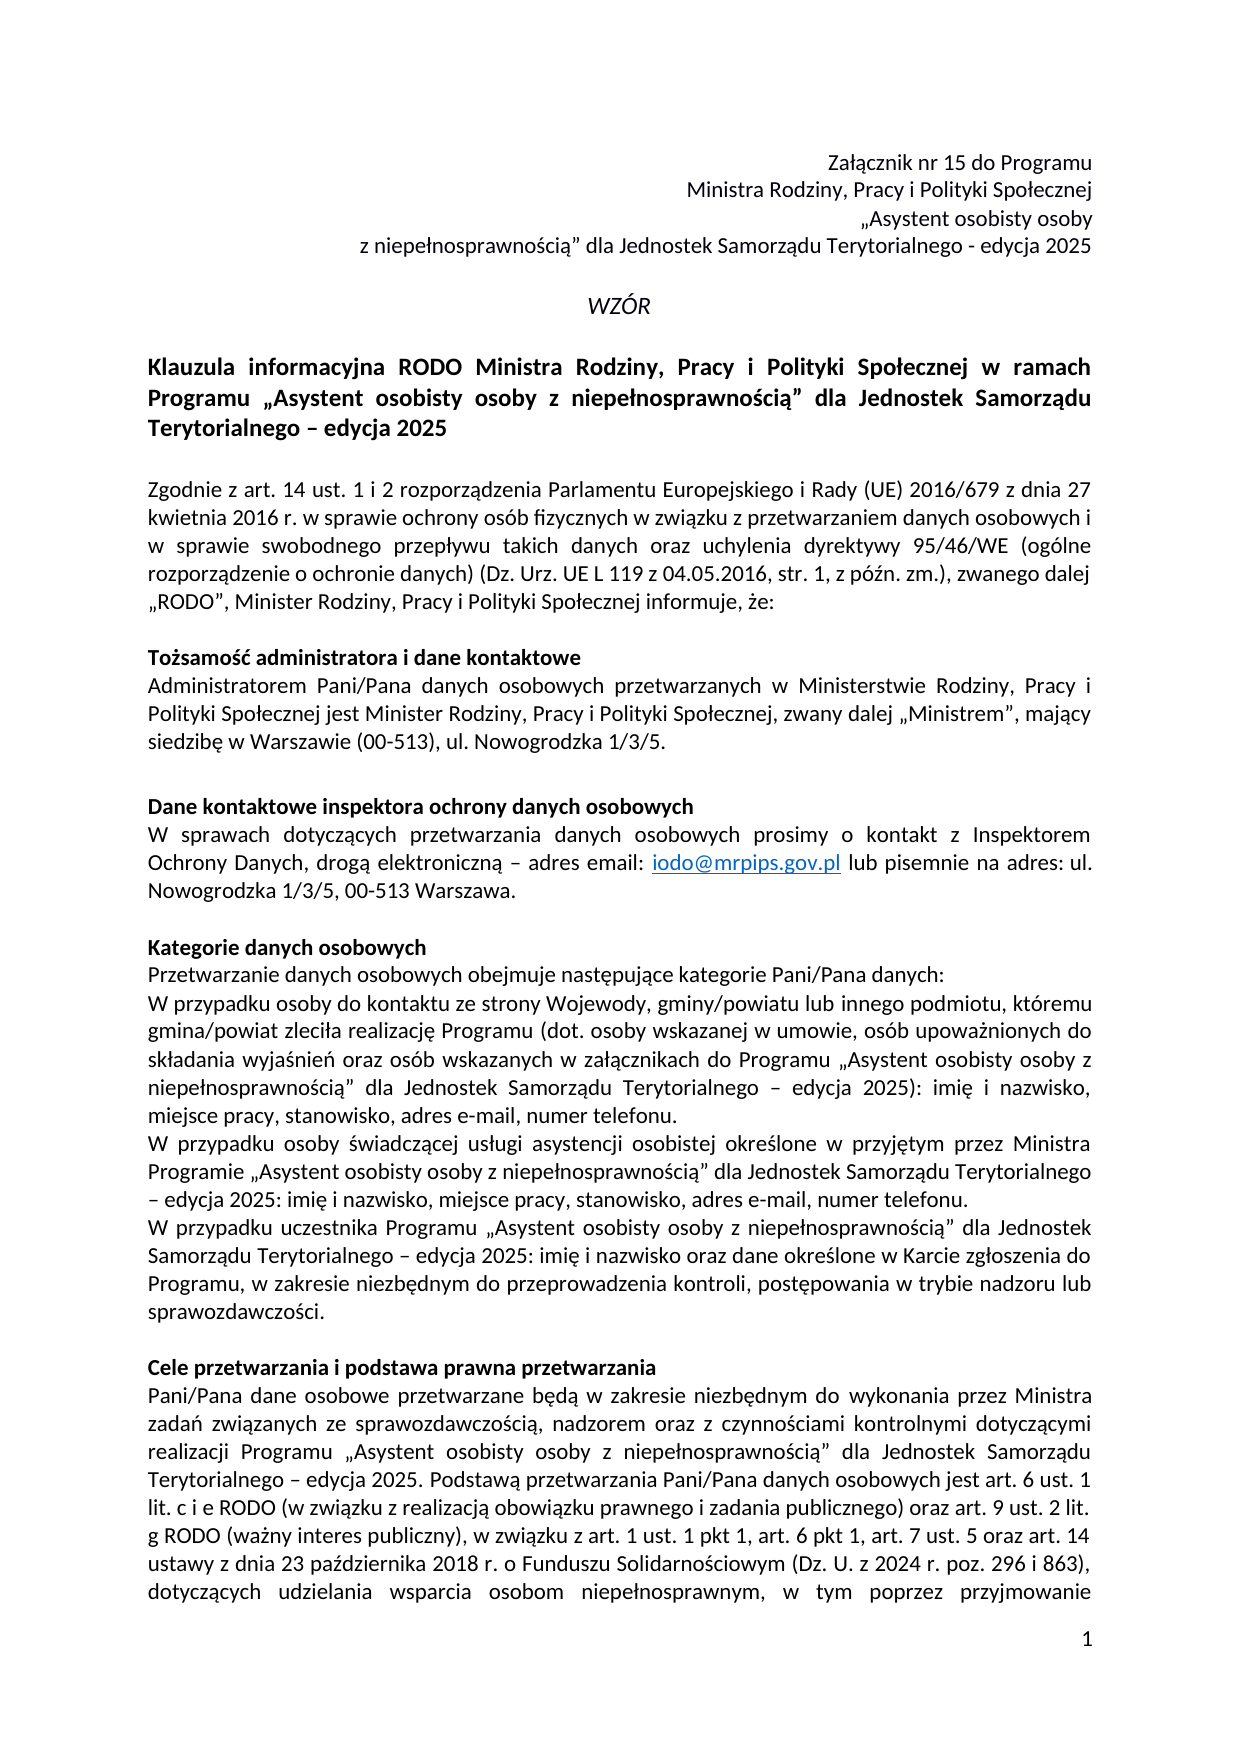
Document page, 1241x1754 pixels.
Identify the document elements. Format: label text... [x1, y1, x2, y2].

text z niepełnosprawnością” dla Jednostek Samorządu Terytorialnego - edycja 2025 [148, 232, 1093, 260]
text W przypadku osoby do kontaktu ze strony Wojewody, gminy/powiatu lub innego podmiotu, któremu gmina/powiat zleciła realizację Programu (dot. osoby wskazanej w umowie, osób upoważnionych do składania wyjaśnień oraz osób wskazanych w załącznikach do Programu „Asystent osobisty osoby z niepełnosprawnością” dla Jednostek Samorządu Terytorialnego – edycja 2025): imię i nazwisko, miejsce pracy, stanowisko, adres e-mail, numer telefonu. [148, 989, 1093, 1129]
text W sprawach dotyczących przetwarzania danych osobowych prosimy o kontakt z Inspektorem Ochrony Danych, drogą elektroniczną – adres email: iodo@mrpips.gov.pl lub pisemnie na adres: ul. Nowogrodzka 1/3/5, 00-513 Warszawa. [148, 821, 1093, 904]
text Przetwarzanie danych osobowych obejmuje następujące kategorie Pani/Pana danych: [148, 961, 1093, 989]
text Klauzula informacyjna RODO Ministra Rodziny, Pracy i Polityki Społecznej w ramach Programu „Asystent osobisty osoby z niepełnosprawnością” dla Jednostek Samorządu Terytorialnego – edycja 2025 [148, 351, 1093, 443]
text „Asystent osobisty osoby [148, 204, 1093, 232]
text Tożsamość administratora i dane kontaktowe [148, 643, 1093, 671]
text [148, 1381, 1093, 1605]
text WZÓR [148, 290, 1093, 321]
text Dane kontaktowe inspektora ochrony danych osobowych [148, 792, 1093, 821]
text Ministra Rodziny, Pracy i Polityki Społecznej [148, 176, 1093, 204]
text Administratorem Pani/Pana danych osobowych przetwarzanych w Ministerstwie Rodziny, Pracy i Polityki Społecznej jest Minister Rodziny, Pracy i Polityki Społecznej, zwany dalej „Ministrem”, mający siedzibę w Warszawie (00-513), ul. Nowogrodzka 1/3/5. [148, 671, 1093, 755]
text Zgodnie z art. 14 ust. 1 i 2 rozporządzenia Parlamentu Europejskiego i Rady (UE) 2016/679 z dnia 27 kwietnia 2016 r. w sprawie ochrony osób fizycznych w związku z przetwarzaniem danych osobowych i w sprawie swobodnego przepływu takich danych oraz uchylenia dyrektywy 95/46/WE (ogólne rozporządzenie o ochronie danych) (Dz. Urz. UE L 119 z 04.05.2016, str. 1, z późn. zm.), zwanego dalej „RODO”, Minister Rodziny, Pracy i Polityki Społecznej informuje, że: [148, 475, 1093, 615]
text W przypadku osoby świadczącej usługi asystencji osobistej określone w przyjętym przez Ministra Programie „Asystent osobisty osoby z niepełnosprawnością” dla Jednostek Samorządu Terytorialnego – edycja 2025: imię i nazwisko, miejsce pracy, stanowisko, adres e-mail, numer telefonu. [148, 1129, 1093, 1213]
text Kategorie danych osobowych [148, 933, 1093, 961]
text Załącznik nr 15 do Programu [148, 148, 1093, 176]
text Cele przetwarzania i podstawa prawna przetwarzania [148, 1353, 1093, 1381]
text W przypadku uczestnika Programu „Asystent osobisty osoby z niepełnosprawnością” dla Jednostek Samorządu Terytorialnego – edycja 2025: imię i nazwisko oraz dane określone w Karcie zgłoszenia do Programu, w zakresie niezbędnym do przeprowadzenia kontroli, postępowania w trybie nadzoru lub sprawozdawczości. [148, 1213, 1093, 1325]
